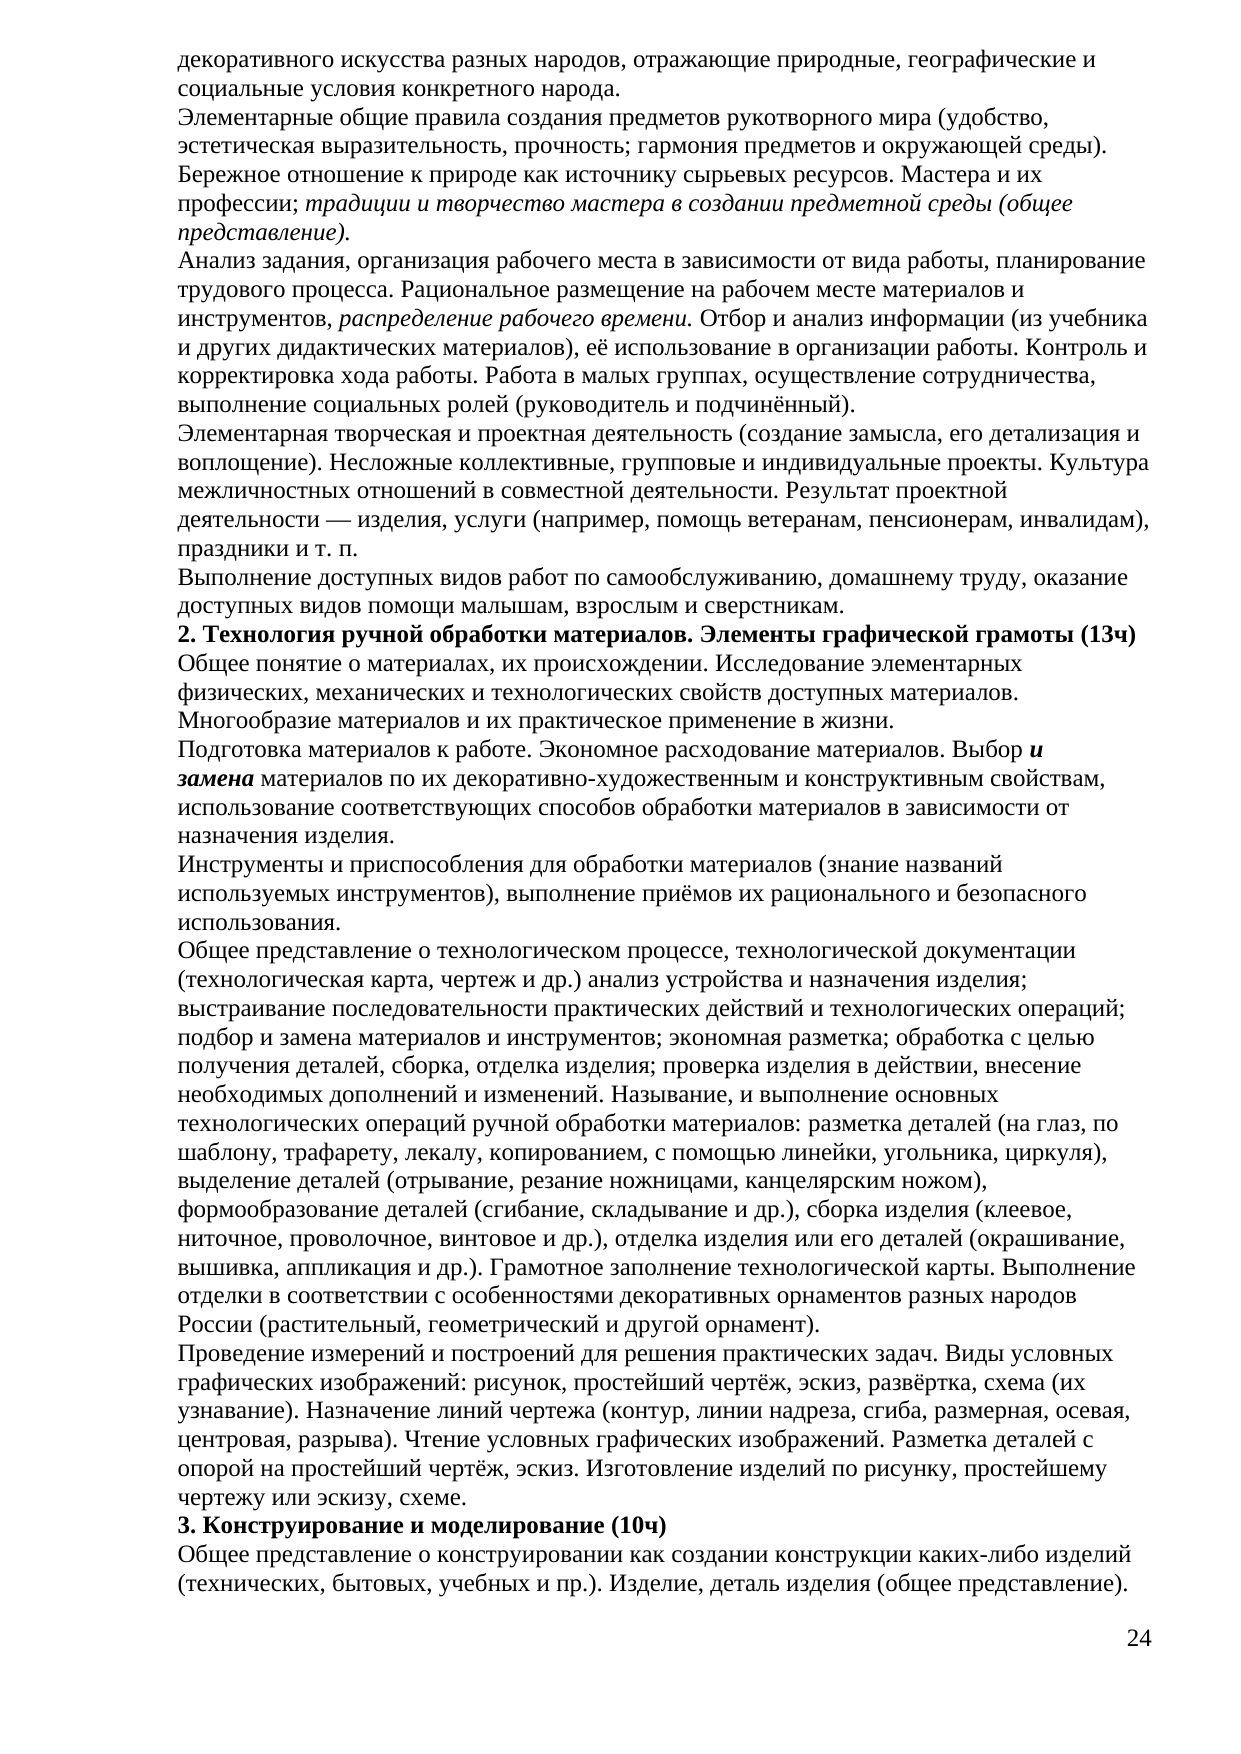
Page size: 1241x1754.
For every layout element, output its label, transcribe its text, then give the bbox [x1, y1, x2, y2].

text Элементарные общие правила создания предметов рукотворного мира (удобство, эстетическая выразительность, прочность; гармония предметов и окружающей среды). Бережное отношение к природе как источнику сырьевых ресурсов. Мастера и их профессии; традиции и творчество мастера в создании предметной среды (общее представление). [177, 102, 1152, 246]
text Анализ задания, организация рабочего места в зависимости от вида работы, планирование трудового процесса. Рациональное размещение на рабочем месте материалов и инструментов, распределение рабочего времени. Отбор и анализ информации (из учебника и других дидактических материалов), её использование в организации работы. Контроль и корректировка хода работы. Работа в малых группах, осуществление сотрудничества, выполнение социальных ролей (руководитель и подчинённый). [177, 246, 1152, 418]
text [177, 44, 1152, 102]
text Элементарная творческая и проектная деятельность (создание замысла, его детализация и воплощение). Несложные коллективные, групповые и индивидуальные проекты. Культура межличностных отношений в совместной деятельности. Результат проектной деятельности — изделия, услуги (например, помощь ветеранам, пенсионерам, инвалидам), праздники и т. п. [177, 418, 1152, 562]
text 2. Технология ручной обработки материалов. Элементы графической грамоты (13ч) [177, 619, 1152, 648]
text Проведение измерений и построений для решения практических задач. Виды условных графических изображений: рисунок, простейший чертёж, эскиз, развёртка, схема (их узнавание). Назначение линий чертежа (контур, линии надреза, сгиба, размерная, осевая, центровая, разрыва). Чтение условных графических изображений. Разметка деталей с опорой на простейший чертёж, эскиз. Изготовление изделий по рисунку, простейшему чертежу или эскизу, схеме. [177, 1338, 1152, 1511]
text Выполнение доступных видов работ по самообслуживанию, домашнему труду, оказание доступных видов помощи малышам, взрослым и сверстникам. [177, 562, 1152, 619]
text Подготовка материалов к работе. Экономное расходование материалов. Выбор и замена материалов по их декоративно-художественным и конструктивным свойствам, использование соответствующих способов обработки материалов в зависимости от назначения изделия. [177, 734, 1152, 849]
text Общее представление о технологическом процессе, технологической документации (технологическая карта, чертеж и др.) анализ устройства и назначения изделия; выстраивание последовательности практических действий и технологических операций; подбор и замена материалов и инструментов; экономная разметка; обработка с целью получения деталей, сборка, отделка изделия; проверка изделия в действии, внесение необходимых дополнений и изменений. Называние, и выполнение основных технологических операций ручной обработки материалов: разметка деталей (на глаз, по шаблону, трафарету, лекалу, копированием, с помощью линейки, угольника, циркуля), выделение деталей (отрывание, резание ножницами, канцелярским ножом), формообразование деталей (сгибание, складывание и др.), сборка изделия (клеевое, ниточное, проволочное, винтовое и др.), отделка изделия или его деталей (окрашивание, вышивка, аппликация и др.). Грамотное заполнение технологической карты. Выполнение отделки в соответствии с особенностями декоративных орнаментов разных народов России (растительный, геометрический и другой орнамент). [177, 936, 1152, 1338]
text 3. Конструирование и моделирование (10ч) [177, 1511, 1152, 1539]
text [177, 1539, 1152, 1597]
text Инструменты и приспособления для обработки материалов (знание названий используемых инструментов), выполнение приёмов их рационального и безопасного использования. [177, 849, 1152, 936]
text Общее понятие о материалах, их происхождении. Исследование элементарных физических, механических и технологических свойств доступных материалов. Многообразие материалов и их практическое применение в жизни. [177, 648, 1152, 734]
